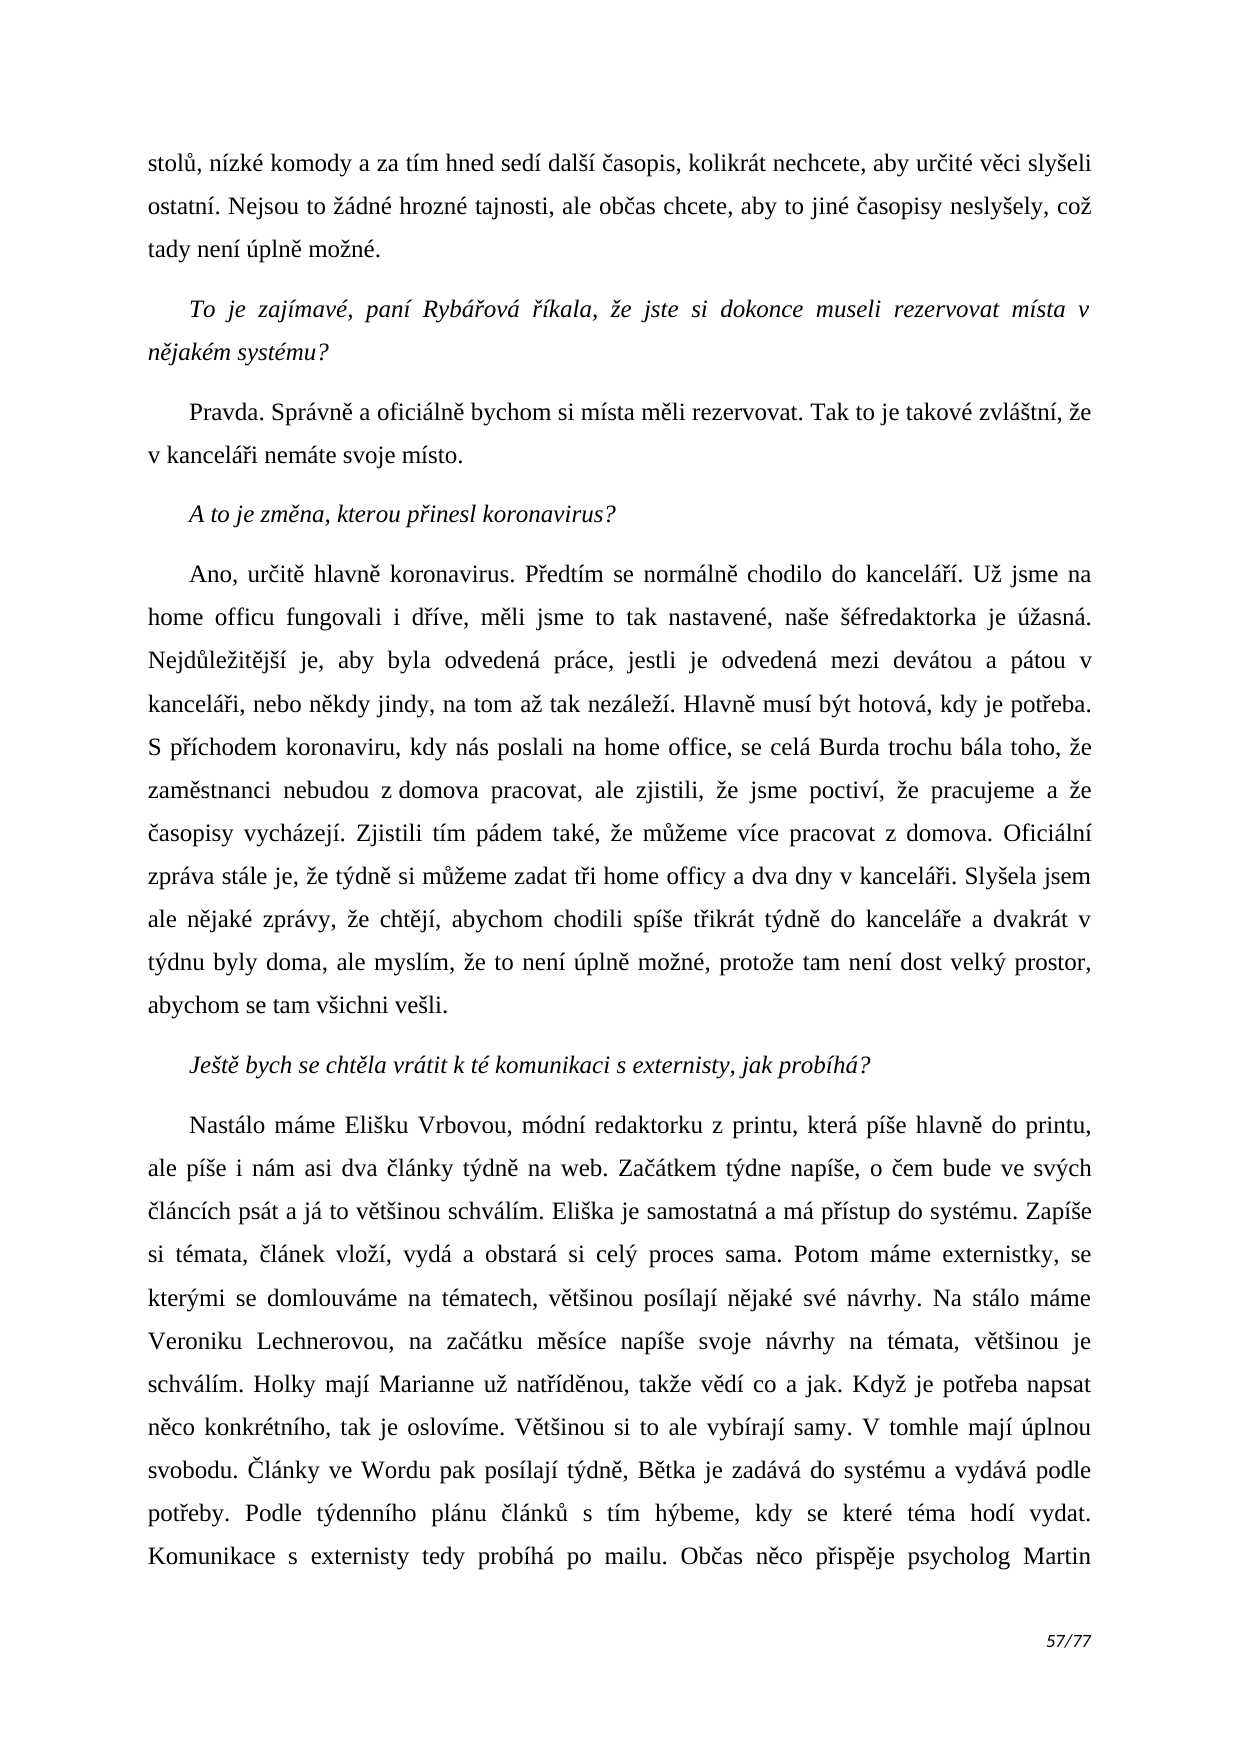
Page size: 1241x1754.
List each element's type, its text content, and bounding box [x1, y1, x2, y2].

text Ještě bych se chtěla vrátit k té komunikaci s externisty, jak probíhá? [148, 1050, 1093, 1079]
text A to je změna, kterou přinesl koronavirus? [148, 499, 1093, 528]
text Ano, určitě hlavně koronavirus. Předtím se normálně chodilo do kanceláří. Už jsme na home officu fungovali i dříve, měli jsme to tak nastavené, naše šéfredaktorka je úžasná. Nejdůležitější je, aby byla odvedená práce, jestli je odvedená mezi devátou a pátou v kanceláři, nebo někdy jindy, na tom až tak nezáleží. Hlavně musí být hotová, kdy je potřeba. S příchodem koronaviru, kdy nás poslali na home office, se celá Burda trochu bála toho, že zaměstnanci nebudou z domova pracovat, ale zjistili, že jsme poctiví, že pracujeme a že časopisy vycházejí. Zjistili tím pádem také, že můžeme více pracovat z domova. Oficiální zpráva stále je, že týdně si můžeme zadat tři home officy a dva dny v kanceláři. Slyšela jsem ale nějaké zprávy, že chtějí, abychom chodili spíše třikrát týdně do kanceláře a dvakrát v týdnu byly doma, ale myslím, že to není úplně možné, protože tam není dost velký prostor, abychom se tam všichni vešli. [148, 559, 1093, 1019]
text To je zajímavé, paní Rybářová říkala, že jste si dokonce museli rezervovat místa v nějakém systému? [148, 294, 1093, 366]
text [148, 148, 1093, 263]
text Pravda. Správně a oficiálně bychom si místa měli rezervovat. Tak to je takové zvláštní, že v kanceláři nemáte svoje místo. [148, 397, 1093, 468]
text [148, 1110, 1093, 1570]
